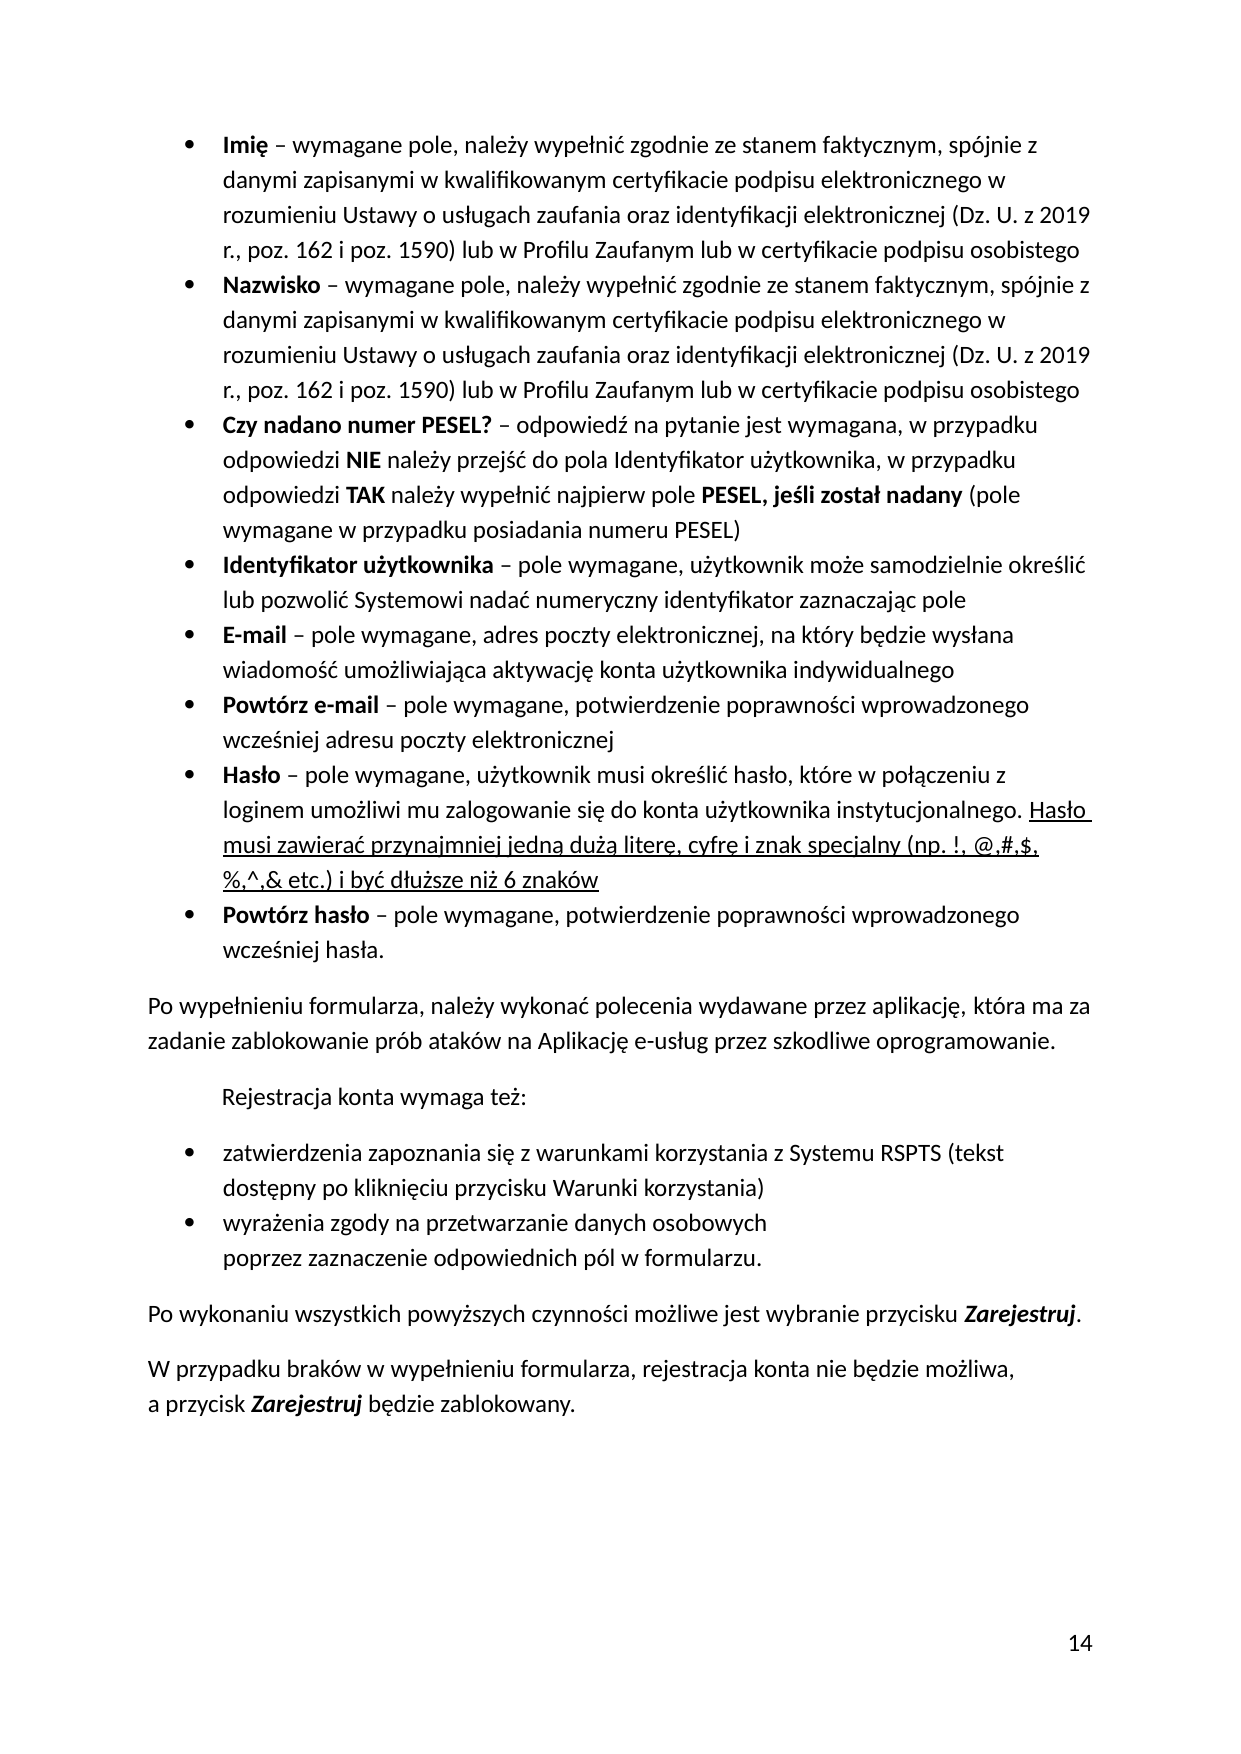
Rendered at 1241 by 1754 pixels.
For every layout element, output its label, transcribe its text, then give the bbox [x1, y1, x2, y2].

text Po wykonaniu wszystkich powyższych czynności możliwe jest wybranie przycisku Zarejestruj. [148, 1298, 1092, 1328]
text W przypadku braków w wypełnieniu formularza, rejestracja konta nie będzie możliwa, a przycisk Zarejestruj będzie zablokowany. [148, 1354, 1092, 1419]
list wyrażenia zgody na przetwarzanie danych osobowych [185, 1207, 1092, 1237]
list zatwierdzenia zapoznania się z warunkami korzystania z Systemu RSPTS (tekst dostępny po kliknięciu przycisku Warunki korzystania) [185, 1137, 1092, 1202]
list poprzez zaznaczenie odpowiednich pól w formularzu. [223, 1242, 1092, 1272]
text Rejestracja konta wymaga też: [148, 1081, 1092, 1112]
list Czy nadano numer PESEL? – odpowiedź na pytanie jest wymagana, w przypadku odpowiedzi NIE należy przejść do pola Identyfikator użytkownika, w przypadku odpowiedzi TAK należy wypełnić najpierw pole PESEL, jeśli został nadany (pole wymagane w przypadku posiadania numeru PESEL) [185, 409, 1092, 545]
list Imię – wymagane pole, należy wypełnić zgodnie ze stanem faktycznym, spójnie z danymi zapisanymi w kwalifikowanym certyfikacie podpisu elektronicznego w rozumieniu Ustawy o usługach zaufania oraz identyfikacji elektronicznej (Dz. U. z 2019 r., poz. 162 i poz. 1590) lub w Profilu Zaufanym lub w certyfikacie podpisu osobistego [185, 129, 1092, 265]
list Powtórz e-mail – pole wymagane, potwierdzenie poprawności wprowadzonego wcześniej adresu poczty elektronicznej [185, 689, 1092, 755]
list E-mail – pole wymagane, adres poczty elektronicznej, na który będzie wysłana wiadomość umożliwiająca aktywację konta użytkownika indywidualnego [185, 619, 1092, 685]
list Identyfikator użytkownika – pole wymagane, użytkownik może samodzielnie określić lub pozwolić Systemowi nadać numeryczny identyfikator zaznaczając pole [185, 549, 1092, 615]
list Nazwisko – wymagane pole, należy wypełnić zgodnie ze stanem faktycznym, spójnie z danymi zapisanymi w kwalifikowanym certyfikacie podpisu elektronicznego w rozumieniu Ustawy o usługach zaufania oraz identyfikacji elektronicznej (Dz. U. z 2019 r., poz. 162 i poz. 1590) lub w Profilu Zaufanym lub w certyfikacie podpisu osobistego [185, 269, 1092, 405]
text Po wypełnieniu formularza, należy wykonać polecenia wydawane przez aplikację, która ma za zadanie zablokowanie prób ataków na Aplikację e-usług przez szkodliwe oprogramowanie. [148, 990, 1092, 1056]
list Hasło – pole wymagane, użytkownik musi określić hasło, które w połączeniu z loginem umożliwi mu zalogowanie się do konta użytkownika instytucjonalnego. Hasło musi zawierać przynajmniej jedną dużą literę, cyfrę i znak specjalny (np. !, @,#,$,%,^,& etc.) i być dłuższe niż 6 znaków [185, 759, 1092, 895]
list Powtórz hasło – pole wymagane, potwierdzenie poprawności wprowadzonego wcześniej hasła. [185, 899, 1092, 965]
